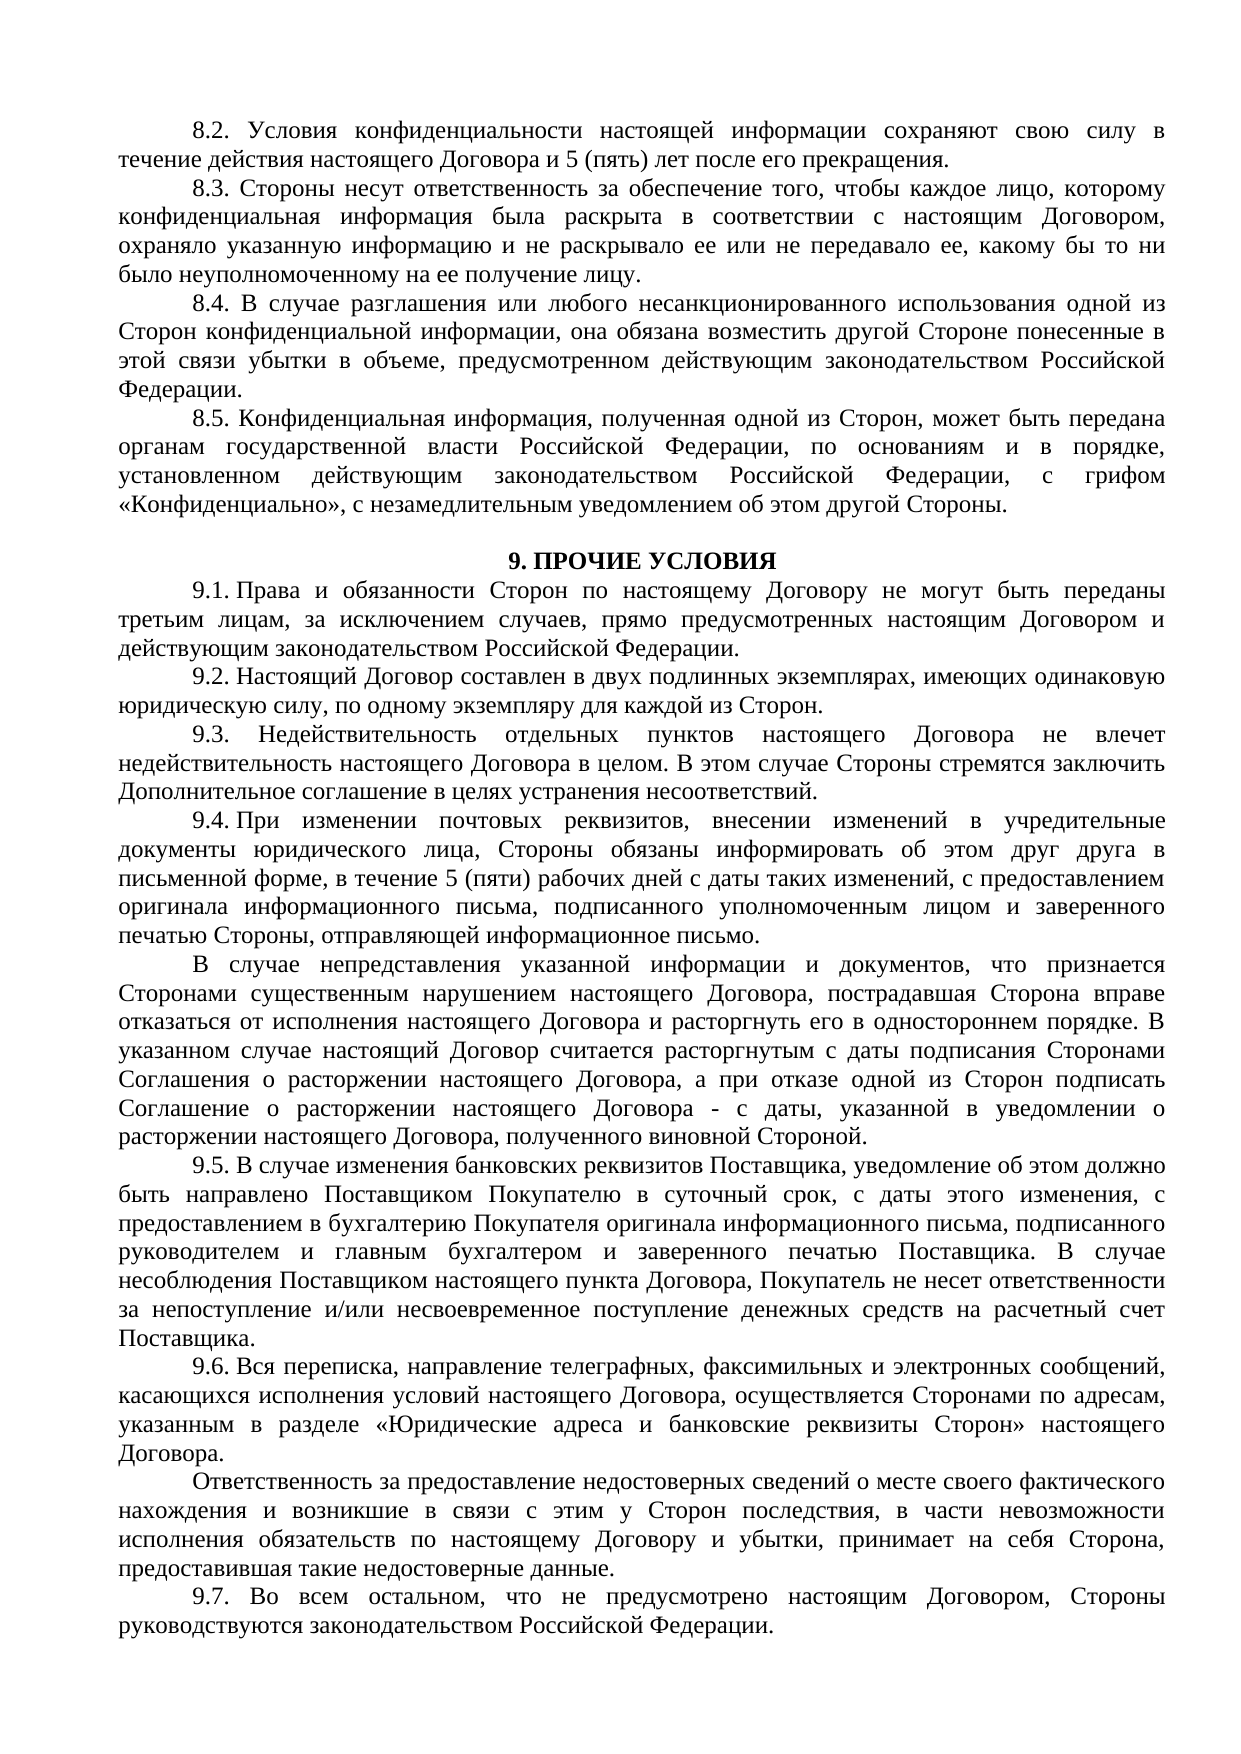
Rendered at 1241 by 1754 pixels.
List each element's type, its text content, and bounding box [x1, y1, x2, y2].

text 8.2. Условия конфиденциальности настоящей информации сохраняют свою силу в течение действия настоящего Договора и 5 (пять) лет после его прекращения. [118, 115, 1166, 173]
text 9.4. При изменении почтовых реквизитов, внесении изменений в учредительные документы юридического лица, Стороны обязаны информировать об этом друг друга в письменной форме, в течение 5 (пяти) рабочих дней с даты таких изменений, с предоставлением оригинала информационного письма, подписанного уполномоченным лицом и заверенного печатью Стороны, отправляющей информационное письмо. [118, 805, 1166, 949]
text 8.5. Конфиденциальная информация, полученная одной из Сторон, может быть передана органам государственной власти Российской Федерации, по основаниям и в порядке, установленном действующим законодательством Российской Федерации, с грифом «Конфиденциально», с незамедлительным уведомлением об этом другой Стороны. [118, 403, 1166, 518]
text 8.3. Стороны несут ответственность за обеспечение того, чтобы каждое лицо, которому конфиденциальная информация была раскрыта в соответствии с настоящим Договором, охраняло указанную информацию и не раскрывало ее или не передавало ее, какому бы то ни было неуполномоченному на ее получение лицу. [118, 173, 1166, 288]
text 9.3. Недействительность отдельных пунктов настоящего Договора не влечет недействительность настоящего Договора в целом. В этом случае Стороны стремятся заключить Дополнительное соглашение в целях устранения несоответствий. [118, 719, 1166, 805]
text 9. ПРОЧИЕ УСЛОВИЯ [118, 546, 1166, 575]
text 9.2. Настоящий Договор составлен в двух подлинных экземплярах, имеющих одинаковую юридическую силу, по одному экземпляру для каждой из Сторон. [118, 661, 1166, 719]
text 9.6. Вся переписка, направление телеграфных, факсимильных и электронных сообщений, касающихся исполнения условий настоящего Договора, осуществляется Сторонами по адресам, указанным в разделе «Юридические адреса и банковские реквизиты Сторон» настоящего Договора. [118, 1351, 1166, 1466]
text 9.5. В случае изменения банковских реквизитов Поставщика, уведомление об этом должно быть направлено Поставщиком Покупателю в суточный срок, с даты этого изменения, с предоставлением в бухгалтерию Покупателя оригинала информационного письма, подписанного руководителем и главным бухгалтером и заверенного печатью Поставщика. В случае несоблюдения Поставщиком настоящего пункта Договора, Покупатель не несет ответственности за непоступление и/или несвоевременное поступление денежных средств на расчетный счет Поставщика. [118, 1150, 1166, 1351]
text В случае непредставления указанной информации и документов, что признается Сторонами существенным нарушением настоящего Договора, пострадавшая Сторона вправе отказаться от исполнения настоящего Договора и расторгнуть его в одностороннем порядке. В указанном случае настоящий Договор считается расторгнутым с даты подписания Сторонами Соглашения о расторжении настоящего Договора, а при отказе одной из Сторон подписать Соглашение о расторжении настоящего Договора - с даты, указанной в уведомлении о расторжении настоящего Договора, полученного виновной Стороной. [118, 949, 1166, 1150]
text 9.1. Права и обязанности Сторон по настоящему Договору не могут быть переданы третьим лицам, за исключением случаев, прямо предусмотренных настоящим Договором и действующим законодательством Российской Федерации. [118, 575, 1166, 661]
text 9.7. Во всем остальном, что не предусмотрено настоящим Договором, Стороны руководствуются законодательством Российской Федерации. [118, 1581, 1166, 1639]
text 8.4. В случае разглашения или любого несанкционированного использования одной из Сторон конфиденциальной информации, она обязана возместить другой Стороне понесенные в этой связи убытки в объеме, предусмотренном действующим законодательством Российской Федерации. [118, 288, 1166, 403]
text Ответственность за предоставление недостоверных сведений о месте своего фактического нахождения и возникшие в связи с этим у Сторон последствия, в части невозможности исполнения обязательств по настоящему Договору и убытки, принимает на себя Сторона, предоставившая такие недостоверные данные. [118, 1466, 1166, 1581]
